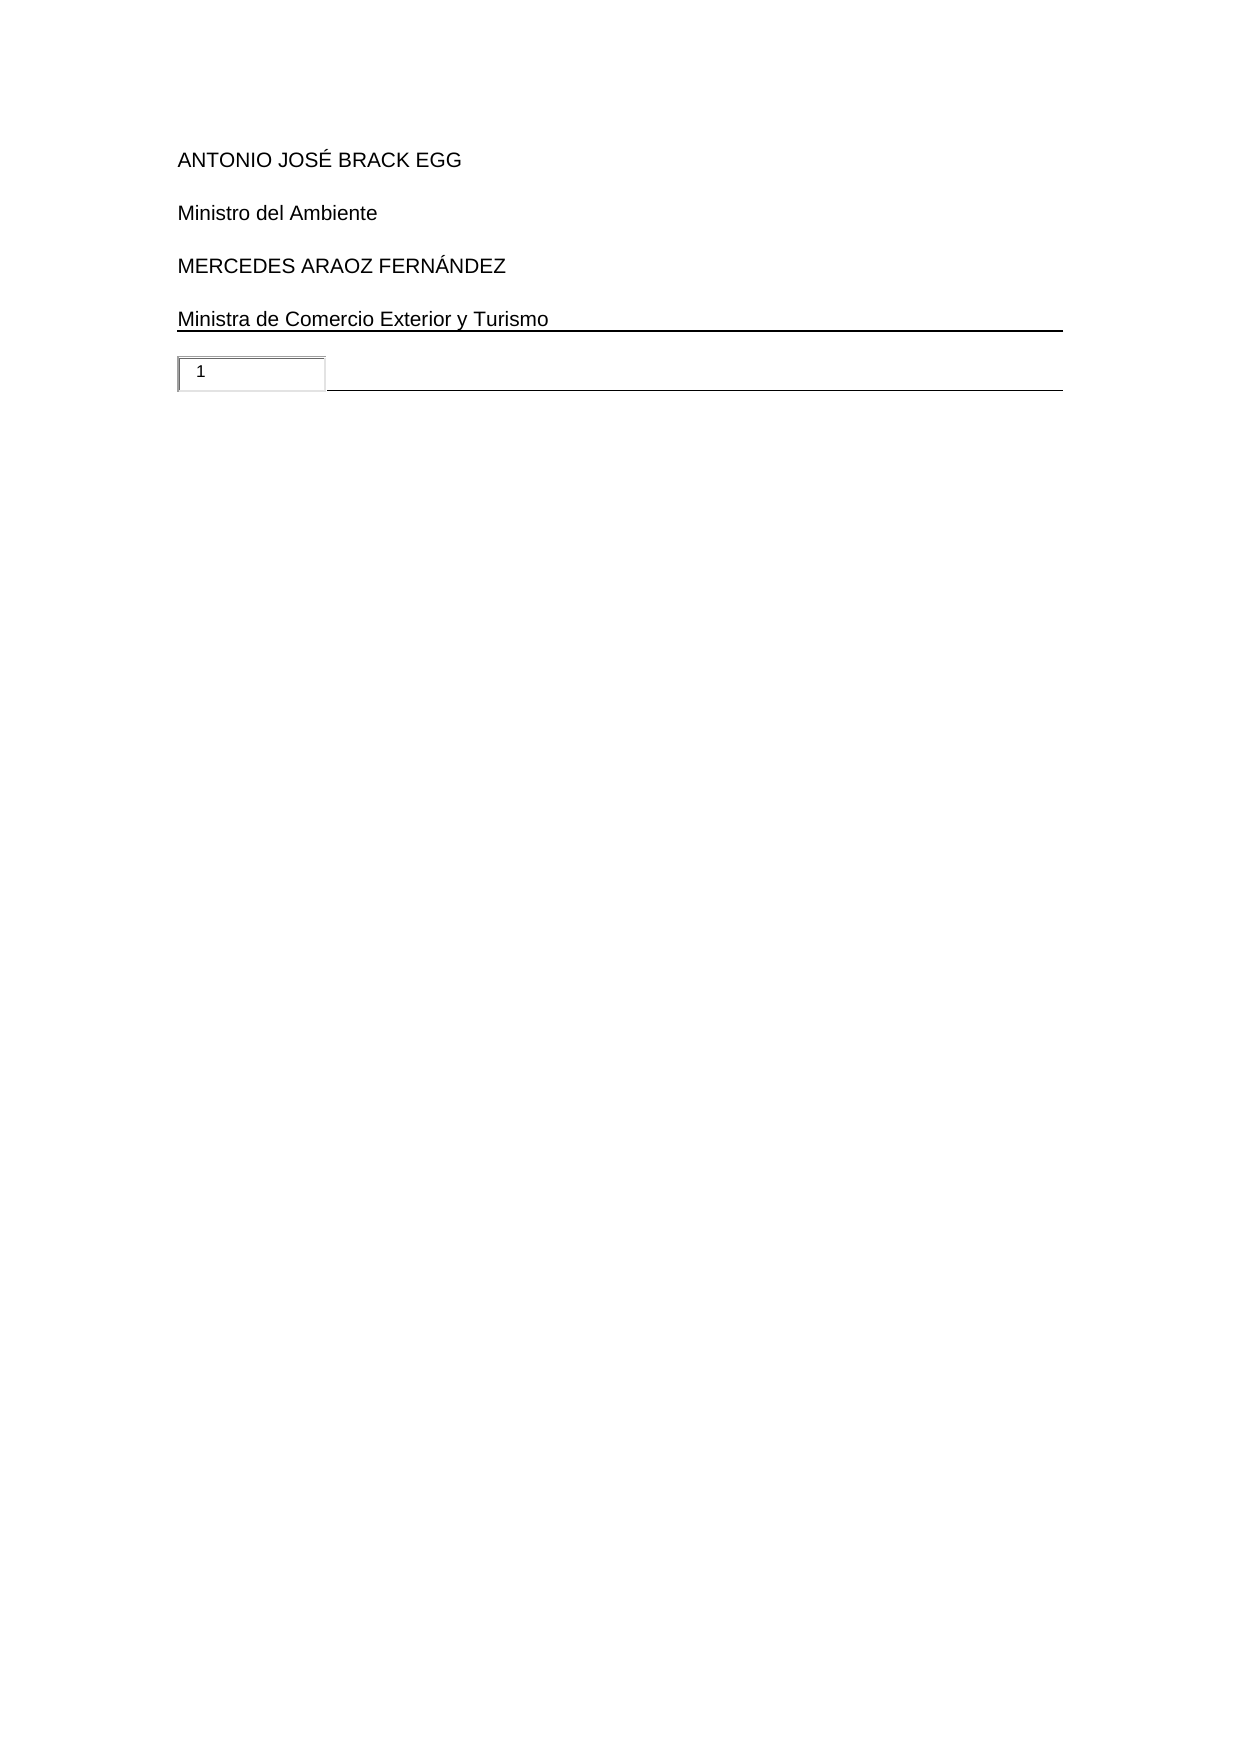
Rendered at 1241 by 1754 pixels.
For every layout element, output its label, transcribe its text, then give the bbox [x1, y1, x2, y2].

text Ministro del Ambiente [177, 201, 1063, 225]
text MERCEDES ARAOZ FERNÁNDEZ [177, 254, 1063, 278]
text Ministra de Comercio Exterior y Turismo [177, 307, 1063, 330]
text ANTONIO JOSÉ BRACK EGG [177, 148, 1063, 172]
